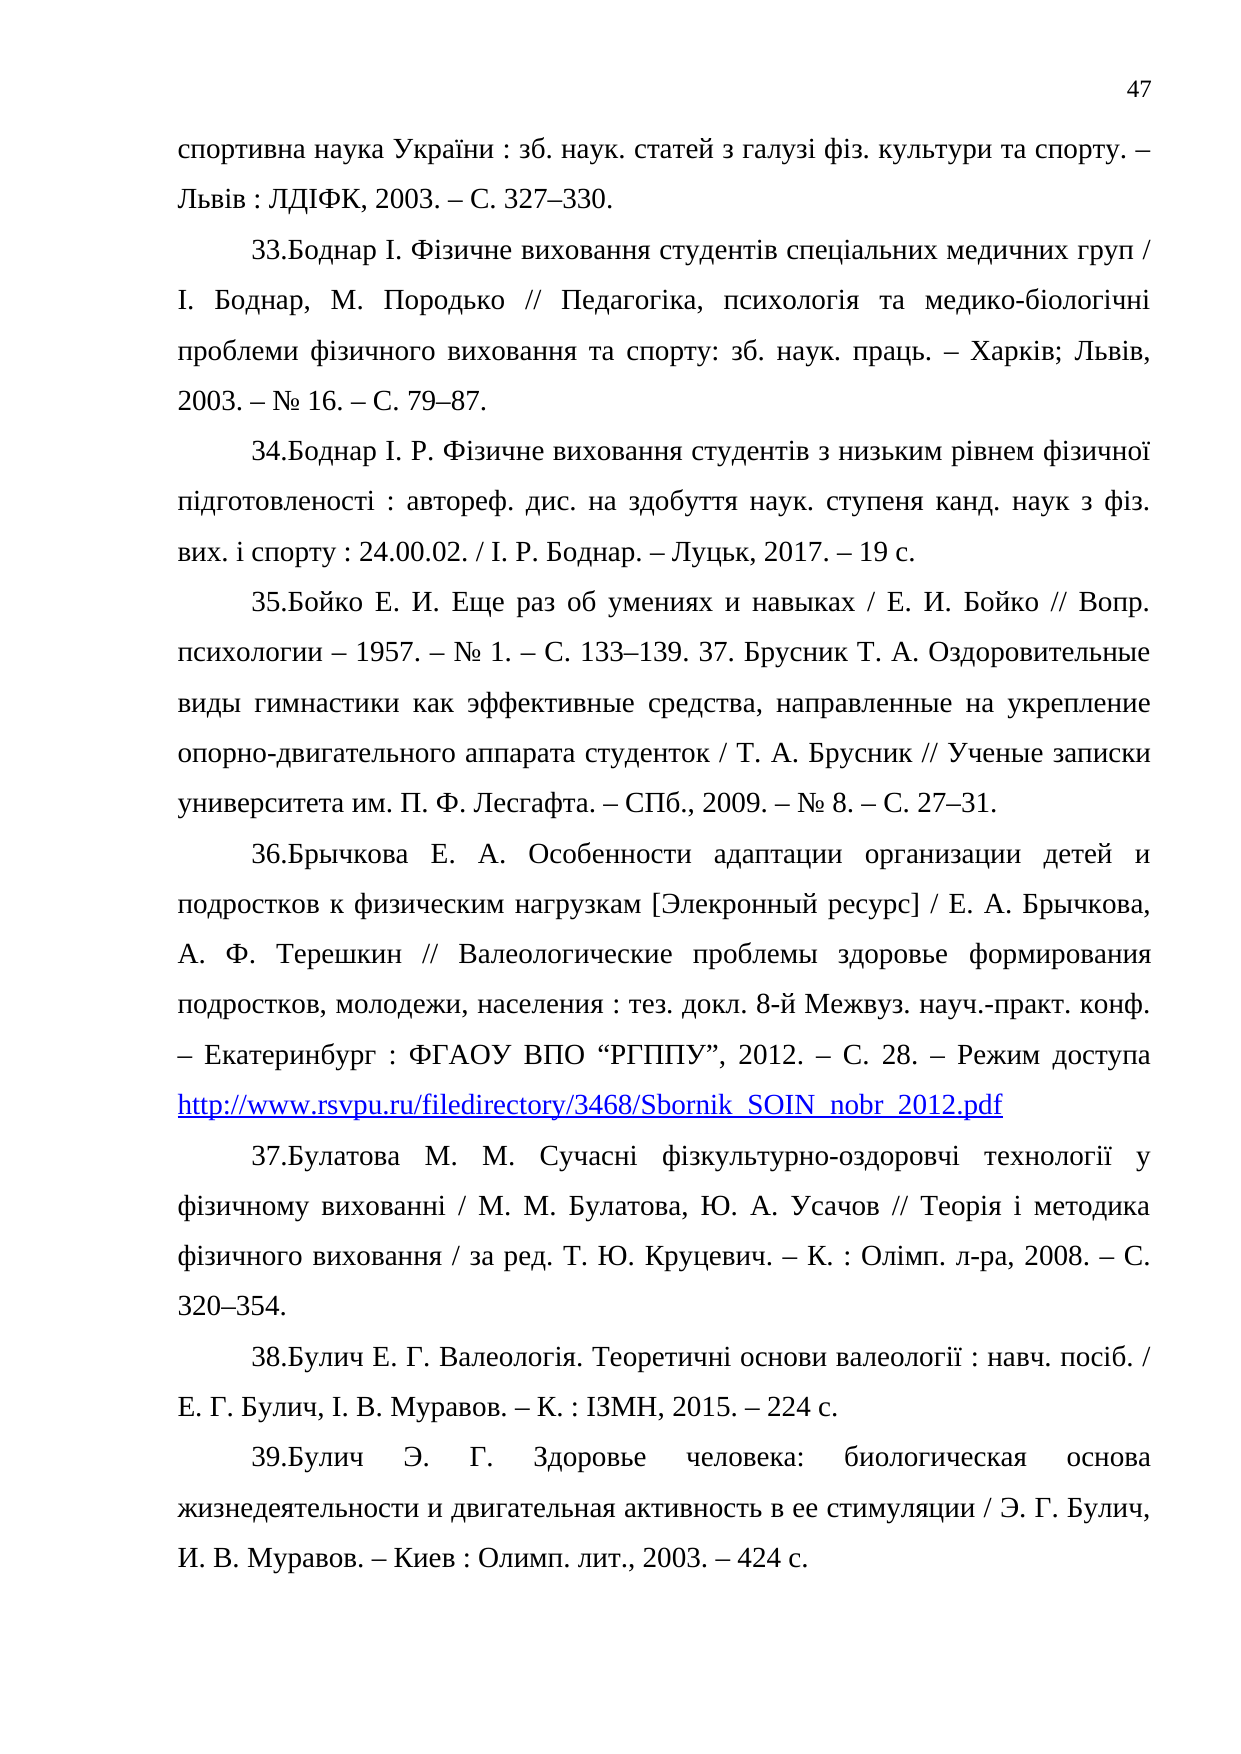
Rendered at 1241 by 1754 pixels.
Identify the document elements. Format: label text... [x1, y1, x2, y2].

text 33.Боднар І. Фізичне виховання студентів спеціальних медичних груп / І. Боднар, М. Породько // Педагогіка, психологія та медико-біологічні проблеми фізичного виховання та спорту: зб. наук. праць. – Харків; Львів, 2003. – № 16. – С. 79–87. [177, 232, 1152, 416]
text 34.Боднар І. Р. Фізичне виховання студентів з низьким рівнем фізичної підготовленості : автореф. дис. на здобуття наук. ступеня канд. наук з фіз. вих. і спорту : 24.00.02. / І. Р. Боднар. – Луцьк, 2017. – 19 с. [177, 433, 1152, 567]
text 39.Булич Э. Г. Здоровье человека: биологическая основа жизнедеятельности и двигательная активность в ее стимуляции / Э. Г. Булич, И. В. Муравов. – Киев : Олимп. лит., 2003. – 424 с. [177, 1439, 1152, 1574]
text 35.Бойко Е. И. Еще раз об умениях и навыках / Е. И. Бойко // Вопр. психологии – 1957. – № 1. – С. 133–139. 37. Брусник Т. А. Оздоровительные виды гимнастики как эффективные средства, направленные на укрепление опорно-двигательного аппарата студенток / Т. А. Брусник // Ученые записки университета им. П. Ф. Лесгафта. – СПб., 2009. – № 8. – С. 27–31. [177, 584, 1152, 819]
text 36.Брычкова Е. А. Особенности адаптации организации детей и подростков к физическим нагрузкам [Элекронный ресурс] / Е. А. Брычкова, А. Ф. Терешкин // Валеологические проблемы здоровье формирования подростков, молодежи, населения : тез. докл. 8-й Межвуз. науч.-практ. конф. – Екатеринбург : ФГАОУ ВПО “РГППУ”, 2012. – С. 28. – Режим доступа http://www.rsvpu.ru/filedirectory/3468/Sbornik_SOIN_nobr_2012.pdf [177, 836, 1152, 1121]
text 38.Булич Е. Г. Валеологія. Теоретичні основи валеології : навч. посіб. / Е. Г. Булич, І. В. Муравов. – К. : ІЗМН, 2015. – 224 с. [177, 1339, 1152, 1423]
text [177, 131, 1152, 215]
text 37.Булатова М. М. Сучасні фізкультурно-оздоровчі технології у фізичному вихованні / М. М. Булатова, Ю. А. Усачов // Теорія і методика фізичного виховання / за ред. Т. Ю. Круцевич. – К. : Олімп. л-ра, 2008. – С. 320–354. [177, 1138, 1152, 1322]
